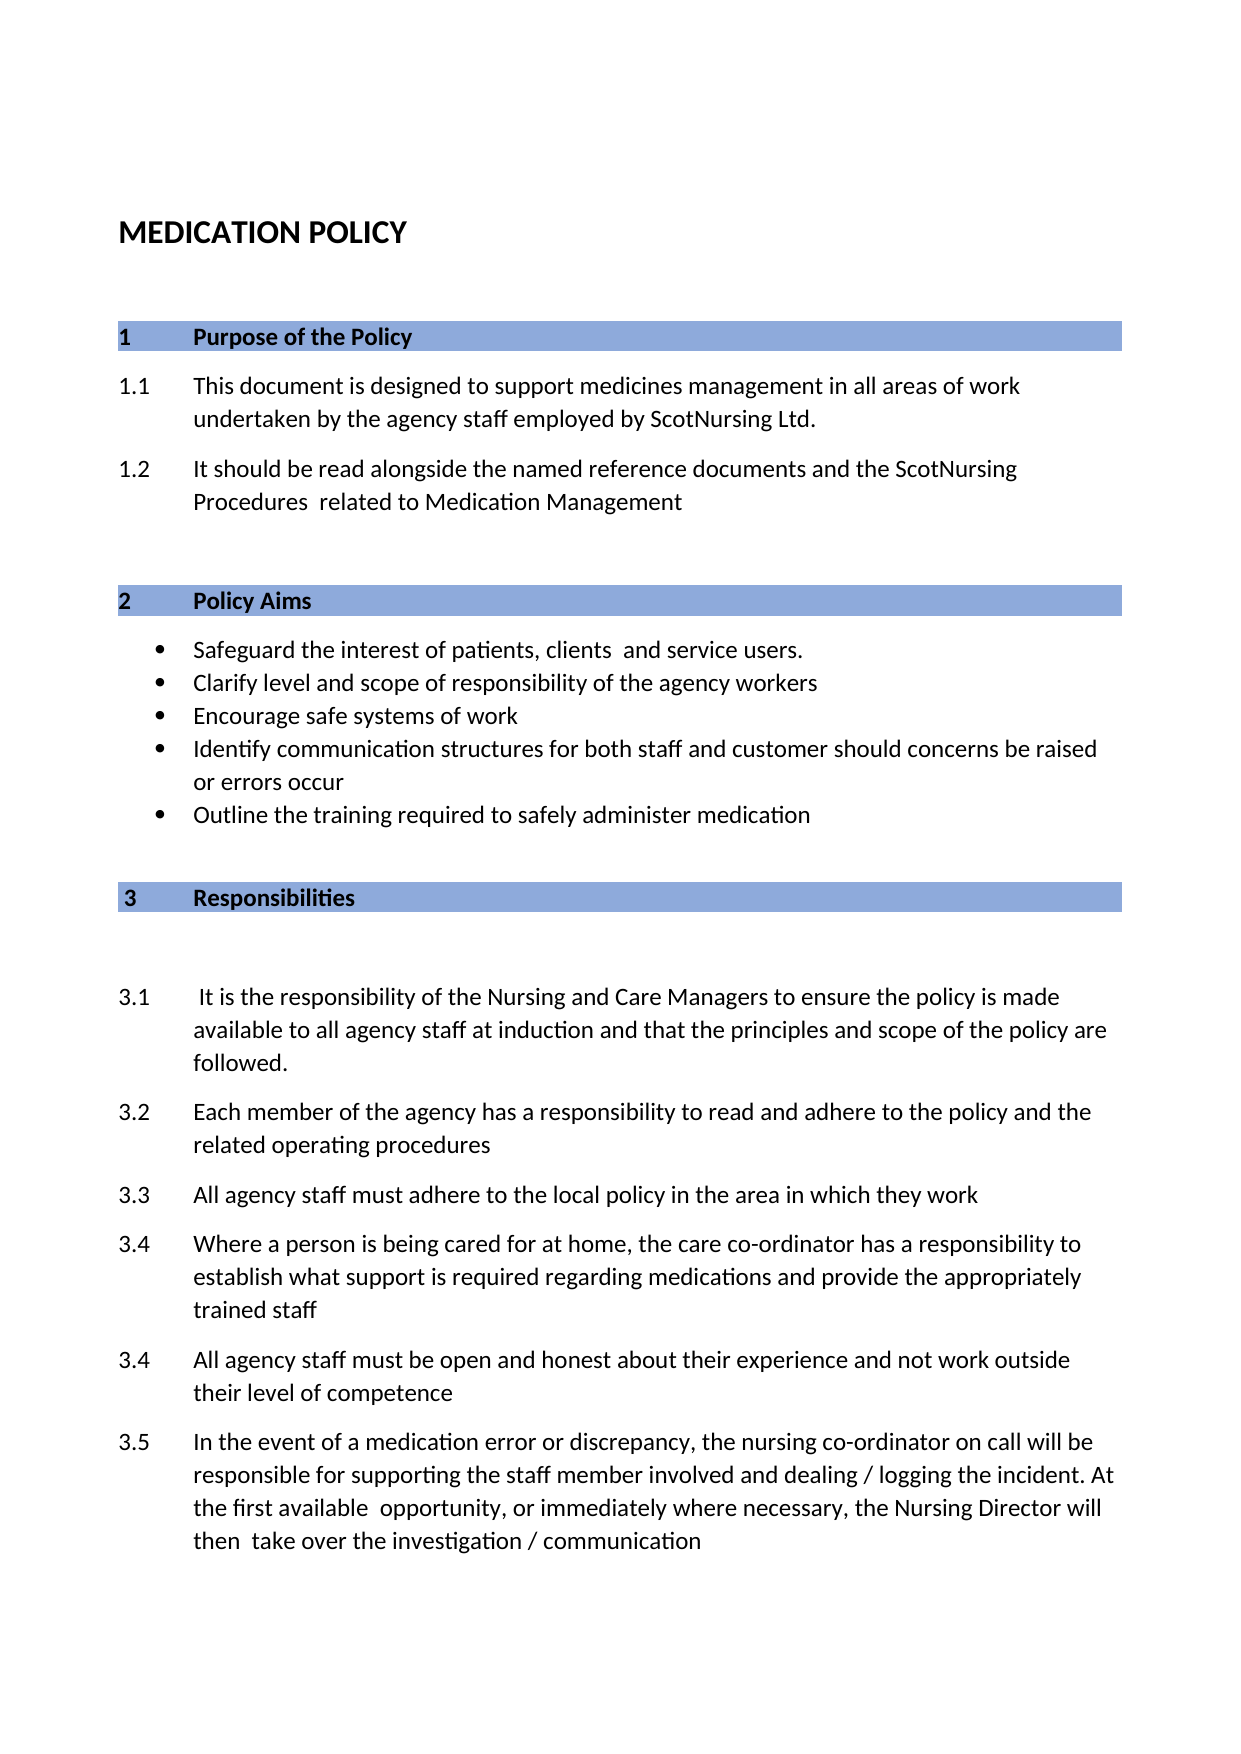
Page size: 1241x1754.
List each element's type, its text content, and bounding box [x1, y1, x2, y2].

text 3.4 Where a person is being cared for at home, the care co-ordinator has a responsibility to establish what support is required regarding medications and provide the appropriately trained staff [118, 1228, 1122, 1325]
text 3 Responsibilities [118, 882, 1122, 912]
list Encourage safe systems of work [156, 700, 1122, 731]
text 3.5 In the event of a medication error or discrepancy, the nursing co-ordinator on call will be responsible for supporting the staff member involved and dealing / logging the incident. At the first available opportunity, or immediately where necessary, the Nursing Director will then take over the investigation / communication [118, 1426, 1122, 1556]
list Clarify level and scope of responsibility of the agency workers [156, 667, 1122, 698]
list Safeguard the interest of patients, clients and service users. [156, 634, 1122, 665]
list Outline the training required to safely administer medication [156, 799, 1122, 830]
text MEDICATION POLICY [118, 211, 1122, 251]
text 2 Policy Aims [118, 585, 1122, 616]
text 3.1 It is the responsibility of the Nursing and Care Managers to ensure the policy is made available to all agency staff at induction and that the principles and scope of the policy are followed. [118, 981, 1122, 1077]
list Identify communication structures for both staff and customer should concerns be raised or errors occur [156, 733, 1122, 797]
text 1.1 This document is designed to support medicines management in all areas of work undertaken by the agency staff employed by ScotNursing Ltd. [118, 370, 1122, 434]
text 3.4 All agency staff must be open and honest about their experience and not work outside their level of competence [118, 1344, 1122, 1407]
text 1.2 It should be read alongside the named reference documents and the ScotNursing Procedures related to Medication Management [118, 453, 1122, 516]
text 1 Purpose of the Policy [118, 321, 1122, 351]
text 3.3 All agency staff must adhere to the local policy in the area in which they work [118, 1179, 1122, 1209]
text 3.2 Each member of the agency has a responsibility to read and adhere to the policy and the related operating procedures [118, 1096, 1122, 1160]
